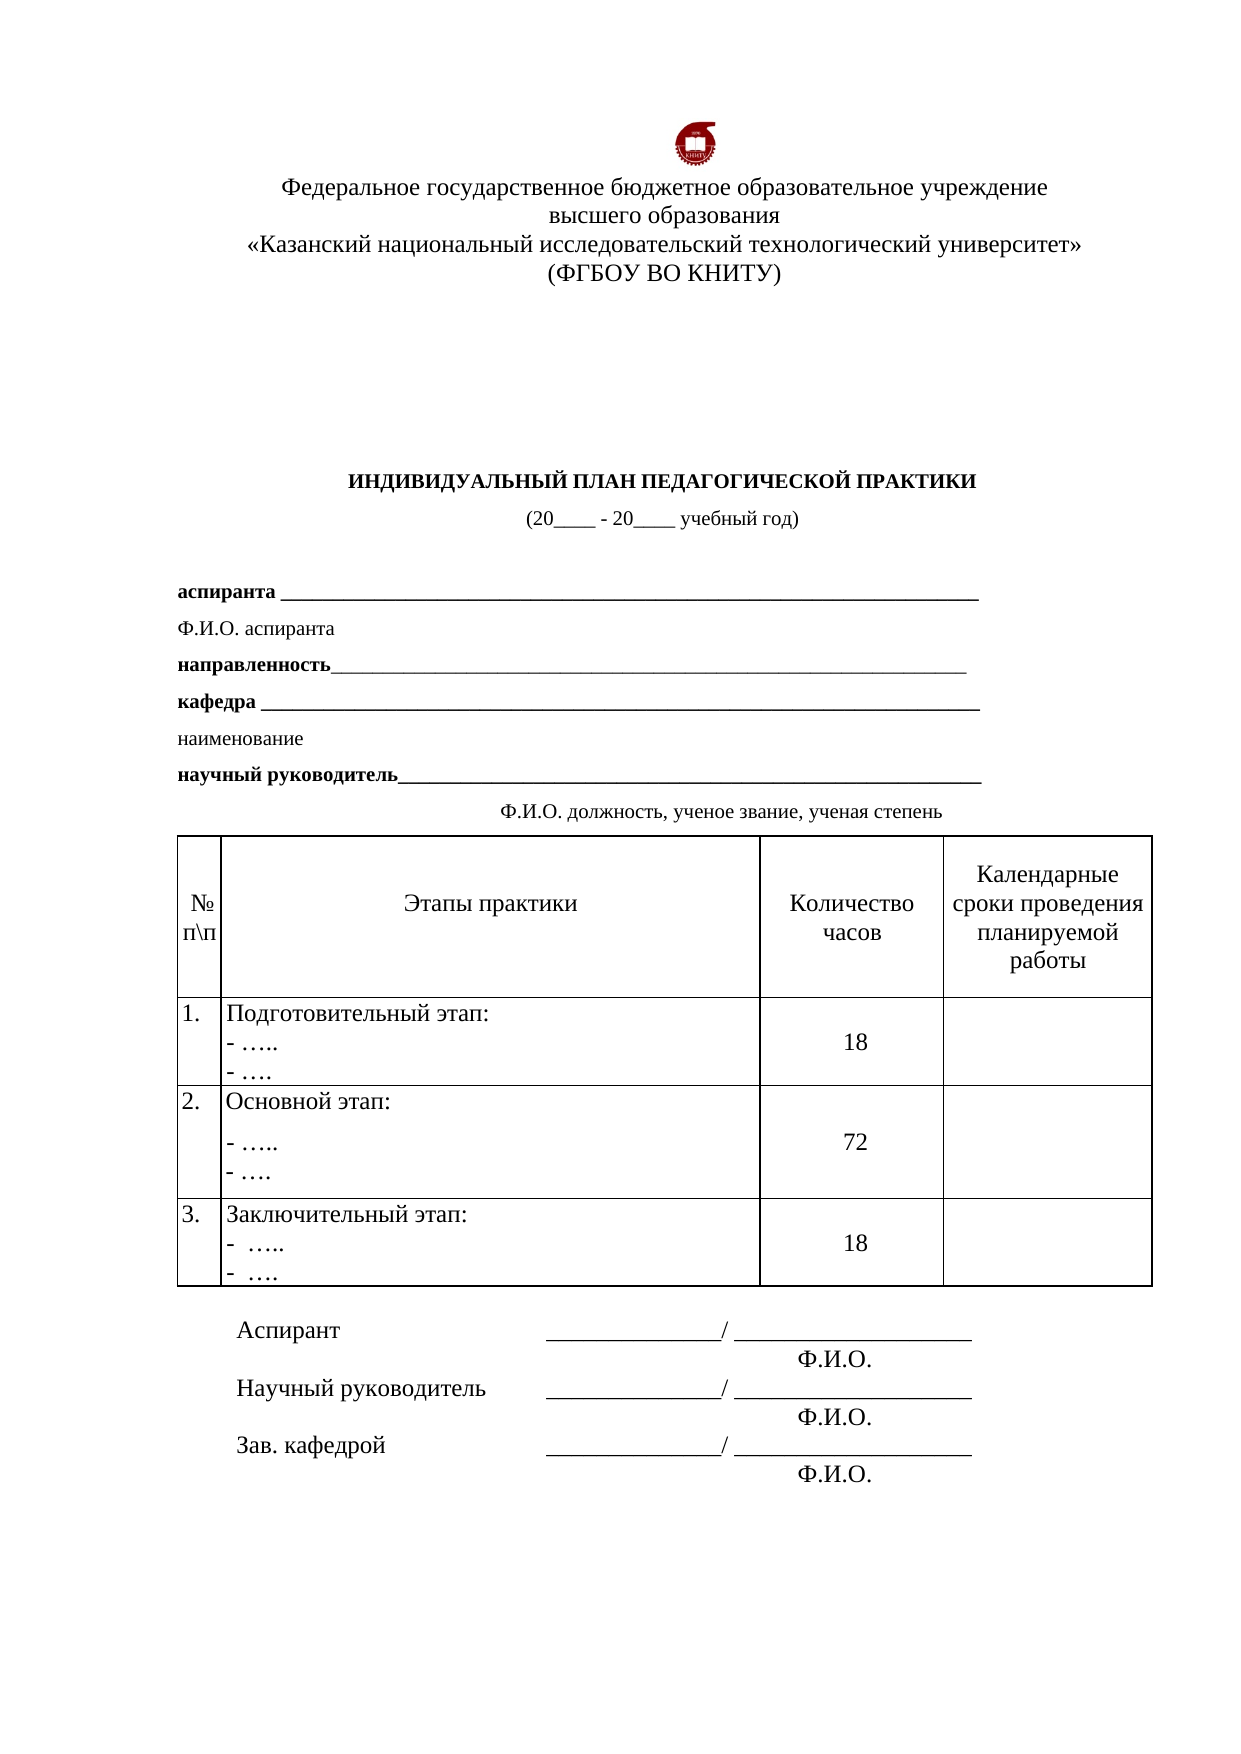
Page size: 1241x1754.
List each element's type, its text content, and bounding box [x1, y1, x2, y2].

text (ФГБОУ ВО КНИТУ) [177, 258, 1152, 287]
text Федеральное государственное бюджетное образовательное учреждение [177, 172, 1152, 200]
text Ф.И.О. [178, 1459, 1152, 1488]
text «Казанский национальный исследовательский технологический университет» [177, 229, 1152, 258]
table_header № п\п [178, 837, 220, 997]
table_header Календарные сроки проведения планируемой работы [944, 837, 1151, 997]
table_cell 3. [178, 1199, 220, 1285]
table_cell [944, 1199, 1151, 1285]
text научный руководитель________________________________________________________ [177, 762, 1147, 786]
table_cell 18 [761, 1199, 943, 1285]
table_cell 1. [178, 998, 220, 1085]
picture [666, 118, 722, 172]
text Зав. кафедрой ______________/ ___________________ [178, 1431, 1152, 1459]
text Научный руководитель ______________/ ___________________ [178, 1373, 1152, 1402]
text Ф.И.О. должность, ученое звание, ученая степень [177, 798, 1147, 823]
text аспиранта ___________________________________________________________________ [177, 579, 1147, 603]
table_header Количество часов [761, 837, 943, 997]
text (20____ - 20____ учебный год) [177, 506, 1147, 530]
text Ф.И.О. [178, 1402, 1152, 1431]
text Ф.И.О. аспиранта [177, 616, 1147, 640]
table_header Этапы практики [222, 837, 759, 997]
text высшего образования [177, 200, 1152, 229]
table_cell 2. [178, 1086, 220, 1197]
table_cell 72 [761, 1086, 943, 1197]
text Ф.И.О. [178, 1344, 1152, 1373]
text кафедра _____________________________________________________________________ [177, 689, 1147, 713]
table_cell 18 [761, 998, 943, 1085]
text Аспирант ______________/ ___________________ [178, 1316, 1152, 1344]
text ИНДИВИДУАЛЬНЫЙ ПЛАН ПЕДАГОГИЧЕСКОЙ ПРАКТИКИ [177, 469, 1147, 493]
table_cell [944, 998, 1151, 1085]
table_cell [944, 1086, 1151, 1197]
table_cell Основной этап: - ….. - …. [222, 1086, 759, 1197]
text наименование [177, 725, 1147, 749]
text направленность_____________________________________________________________ [177, 652, 1147, 676]
